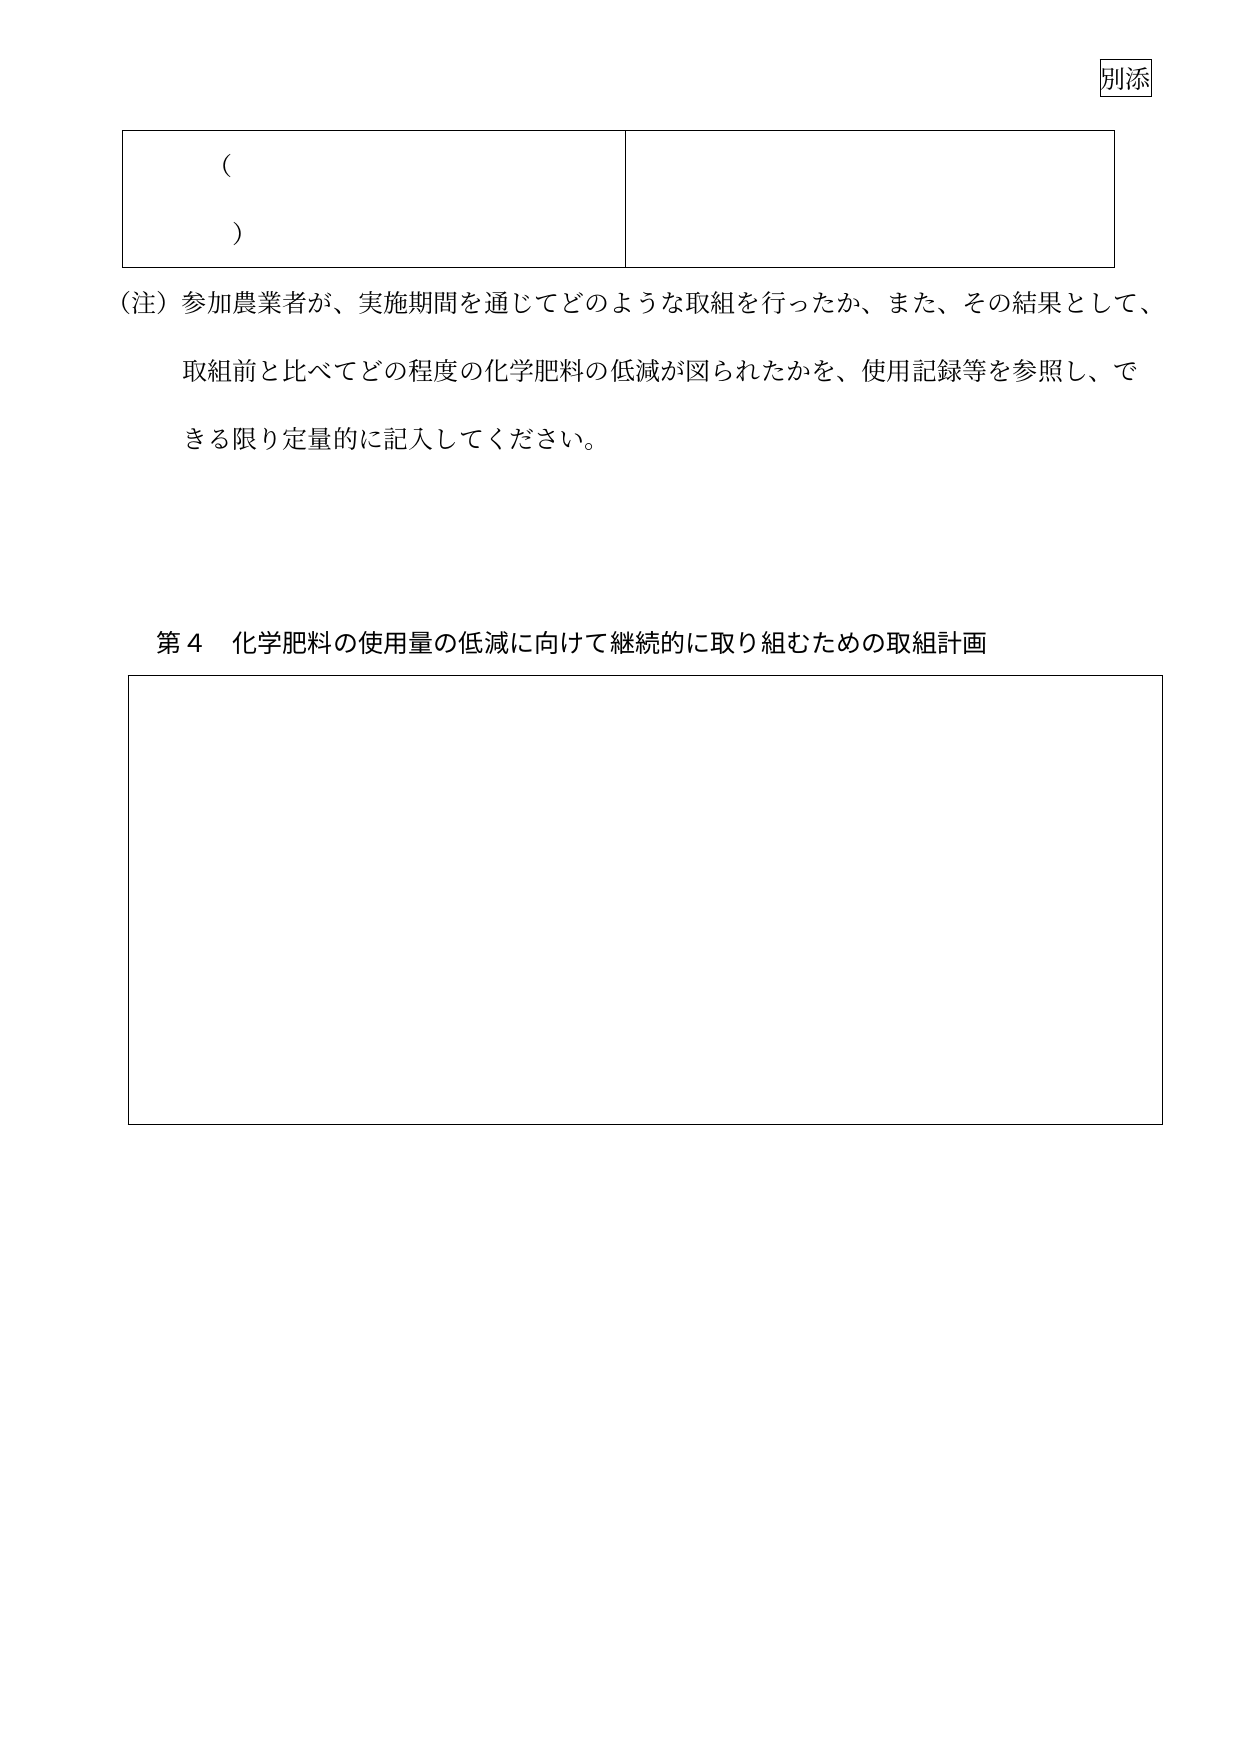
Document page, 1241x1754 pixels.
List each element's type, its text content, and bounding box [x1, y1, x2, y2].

table_header [129, 676, 1162, 1123]
table_cell [626, 131, 1114, 267]
table_cell タ 県独自技術の利用 （ ） [123, 131, 625, 267]
text （注）参加農業者が、実施期間を通じてどのような取組を行ったか、また、その結果として、取組前と比べてどの程度の化学肥料の低減が図られたかを、使用記録等を参照し、できる限り定量的に記入してください。 [106, 268, 1140, 472]
text 第４ 化学肥料の使用量の低減に向けて継続的に取り組むための取組計画 [106, 607, 1140, 675]
